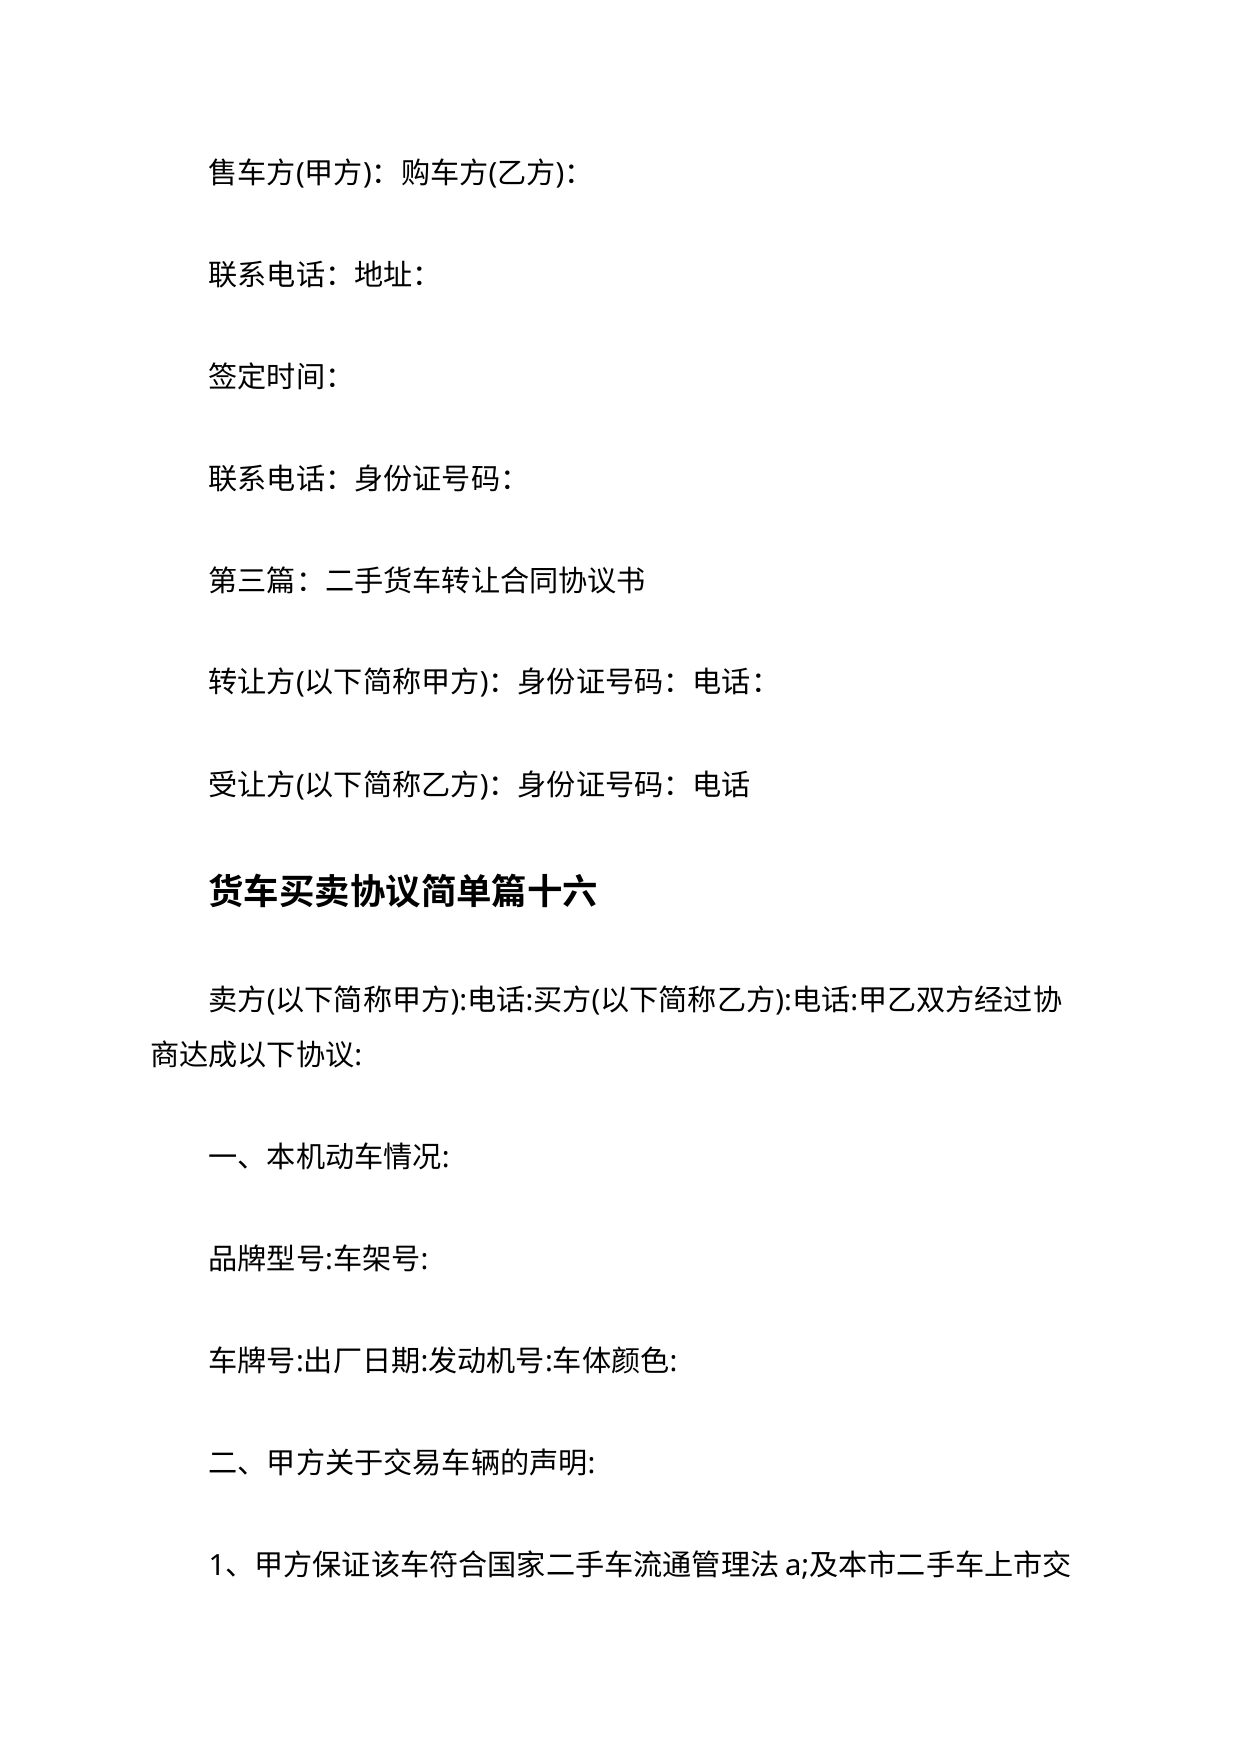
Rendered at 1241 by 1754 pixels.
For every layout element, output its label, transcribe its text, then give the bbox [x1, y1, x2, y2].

text 品牌型号:车架号: [150, 1235, 1090, 1278]
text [150, 1541, 1090, 1584]
text 第三篇：二手货车转让合同协议书 [150, 557, 1090, 599]
text 联系电话：地址： [150, 252, 1090, 294]
text 受让方(以下简称乙方)：身份证号码：电话 [150, 761, 1090, 803]
text 一、本机动车情况: [150, 1133, 1090, 1176]
text 售车方(甲方)：购车方(乙方)： [150, 150, 1090, 192]
text 签定时间： [150, 354, 1090, 396]
text 二、甲方关于交易车辆的声明: [150, 1439, 1090, 1482]
text 车牌号:出厂日期:发动机号:车体颜色: [150, 1337, 1090, 1380]
text 卖方(以下简称甲方):电话:买方(以下简称乙方):电话:甲乙双方经过协商达成以下协议: [150, 976, 1090, 1074]
text 货车买卖协议简单篇十六 [150, 863, 1090, 914]
text 联系电话：身份证号码： [150, 456, 1090, 498]
text 转让方(以下简称甲方)：身份证号码：电话： [150, 659, 1090, 701]
